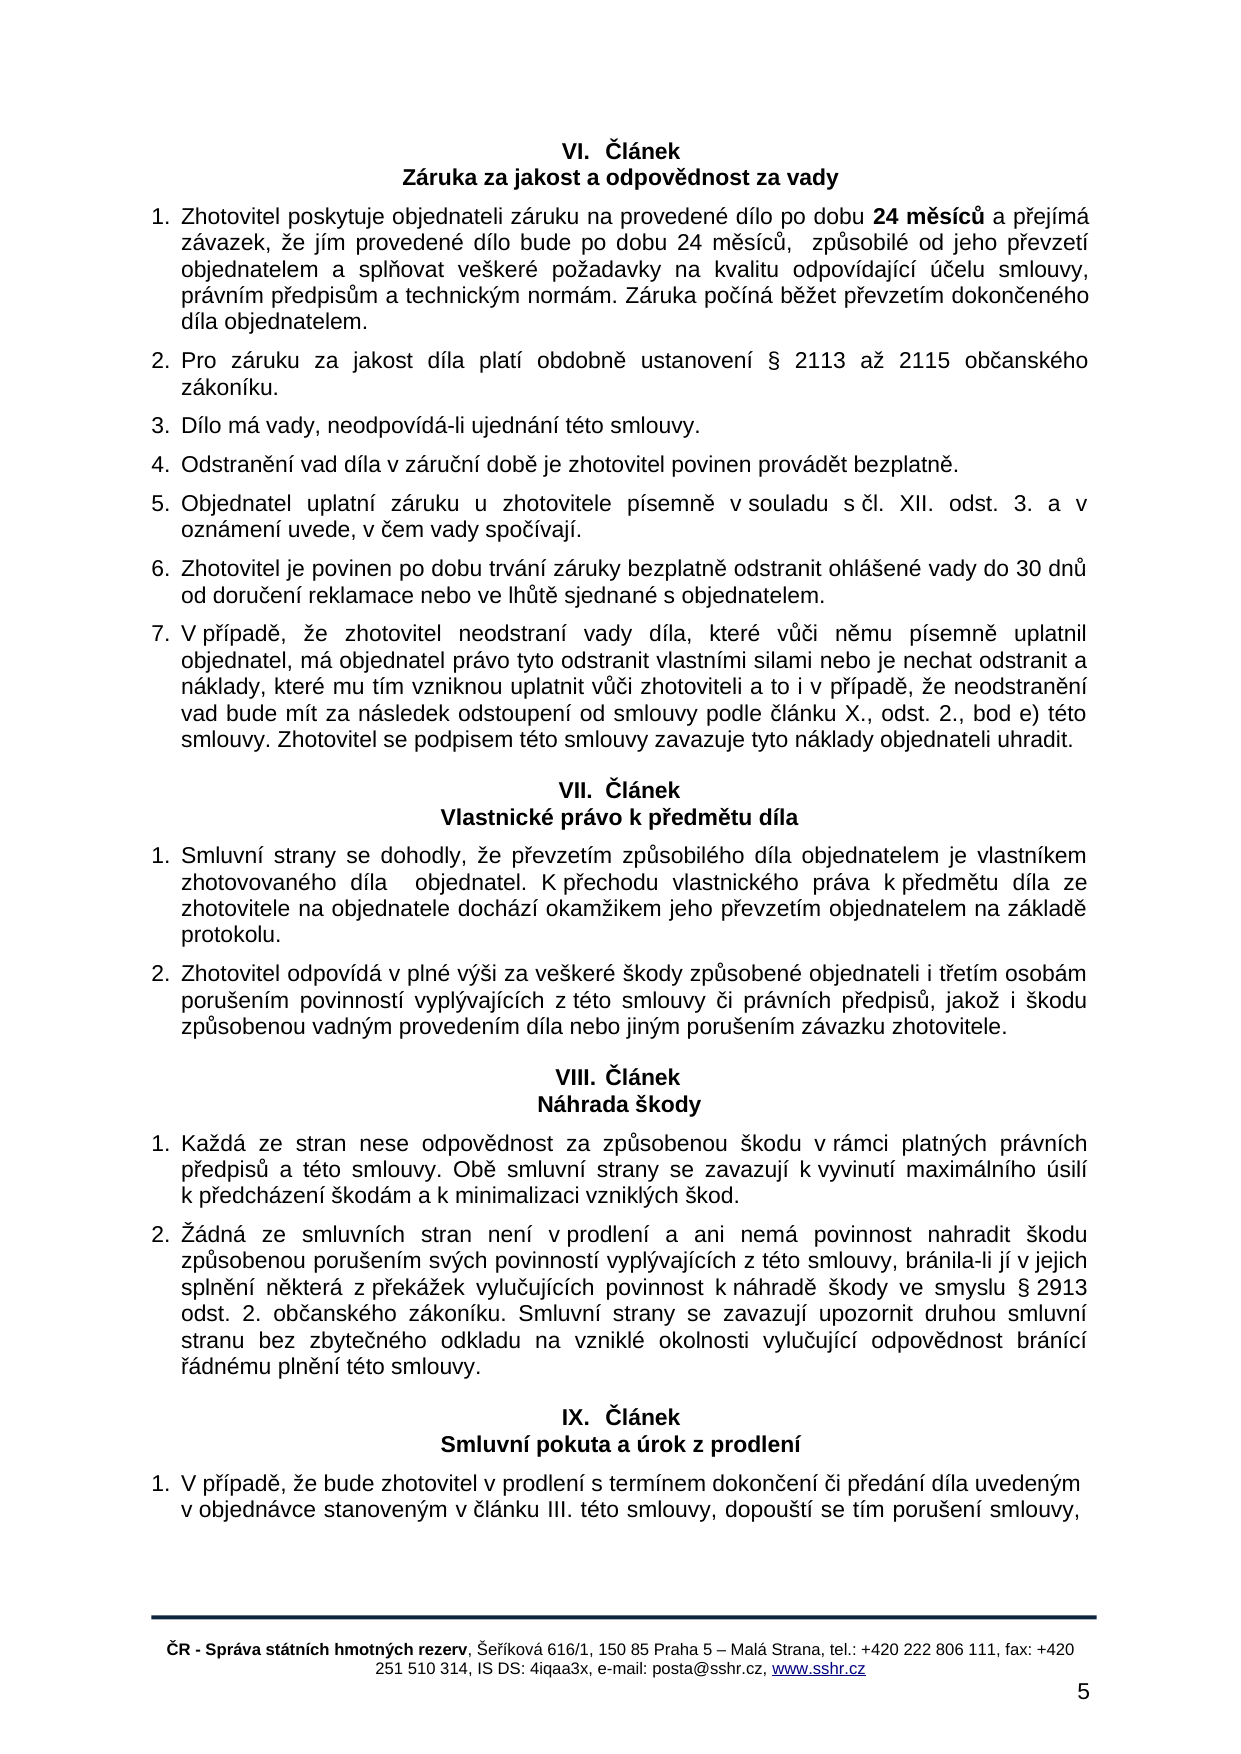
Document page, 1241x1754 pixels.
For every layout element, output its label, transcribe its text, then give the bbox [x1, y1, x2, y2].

list Dílo má vady, neodpovídá-li ujednání této smlouvy. [151, 412, 1089, 439]
text Vlastnické právo k předmětu díla [151, 803, 1087, 830]
list Každá ze stran nese odpovědnost za způsobenou škodu v rámci platných právních předpisů a této smlouvy. Obě smluvní strany se zavazují k vyvinutí maximálního úsilí k předcházení škodám a k minimalizaci vzniklých škod. [151, 1129, 1087, 1209]
subtitle Článek [166, 1404, 1089, 1431]
text Smluvní pokuta a úrok z prodlení [151, 1431, 1089, 1457]
list V případě, že zhotovitel neodstraní vady díla, které vůči němu písemně uplatnil objednatel, má objednatel právo tyto odstranit vlastními silami nebo je nechat odstranit a náklady, které mu tím vzniknou uplatnit vůči zhotoviteli a to i v případě, že neodstranění vad bude mít za následek odstoupení od smlouvy podle článku X., odst. 2., bod e) této smlouvy. Zhotovitel se podpisem této smlouvy zavazuje tyto náklady objednateli uhradit. [151, 620, 1087, 752]
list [151, 1469, 1081, 1522]
list Odstranění vad díla v záruční době je zhotovitel povinen provádět bezplatně. [151, 451, 1089, 477]
list Smluvní strany se dohodly, že převzetím způsobilého díla objednatelem je vlastníkem zhotovovaného díla objednatel. K přechodu vlastnického práva k předmětu díla ze zhotovitele na objednatele dochází okamžikem jeho převzetím objednatelem na základě protokolu. [151, 842, 1087, 948]
list Zhotovitel odpovídá v plné výši za veškeré škody způsobené objednateli i třetím osobám porušením povinností vyplývajících z této smlouvy či právních předpisů, jakož i škodu způsobenou vadným provedením díla nebo jiným porušením závazku zhotovitele. [151, 960, 1087, 1039]
list Pro záruku za jakost díla platí obdobně ustanovení § 2113 až 2115 občanského zákoníku. [151, 347, 1089, 400]
subtitle Článek [166, 777, 1089, 803]
list Zhotovitel je povinen po dobu trvání záruky bezplatně odstranit ohlášené vady do 30 dnů od doručení reklamace nebo ve lhůtě sjednané s objednatelem. [151, 555, 1087, 608]
subtitle Článek [166, 138, 1089, 164]
text Náhrada škody [151, 1091, 1087, 1117]
list Objednatel uplatní záruku u zhotovitele písemně v souladu s čl. XII. odst. 3. a v oznámení uvede, v čem vady spočívají. [151, 490, 1087, 543]
text Záruka za jakost a odpovědnost za vady [151, 164, 1089, 190]
subtitle Článek [166, 1064, 1089, 1091]
list Zhotovitel poskytuje objednateli záruku na provedené dílo po dobu 24 měsíců a přejímá závazek, že jím provedené dílo bude po dobu 24 měsíců, způsobilé od jeho převzetí objednatelem a splňovat veškeré požadavky na kvalitu odpovídající účelu smlouvy, právním předpisům a technickým normám. Záruka počíná běžet převzetím dokončeného díla objednatelem. [151, 203, 1089, 334]
list Žádná ze smluvních stran není v prodlení a ani nemá povinnost nahradit škodu způsobenou porušením svých povinností vyplývajících z této smlouvy, bránila-li jí v jejich splnění některá z překážek vylučujících povinnost k náhradě škody ve smyslu § 2913 odst. 2. občanského zákoníku. Smluvní strany se zavazují upozornit druhou smluvní stranu bez zbytečného odkladu na vzniklé okolnosti vylučující odpovědnost bránící řádnému plnění této smlouvy. [151, 1221, 1087, 1379]
